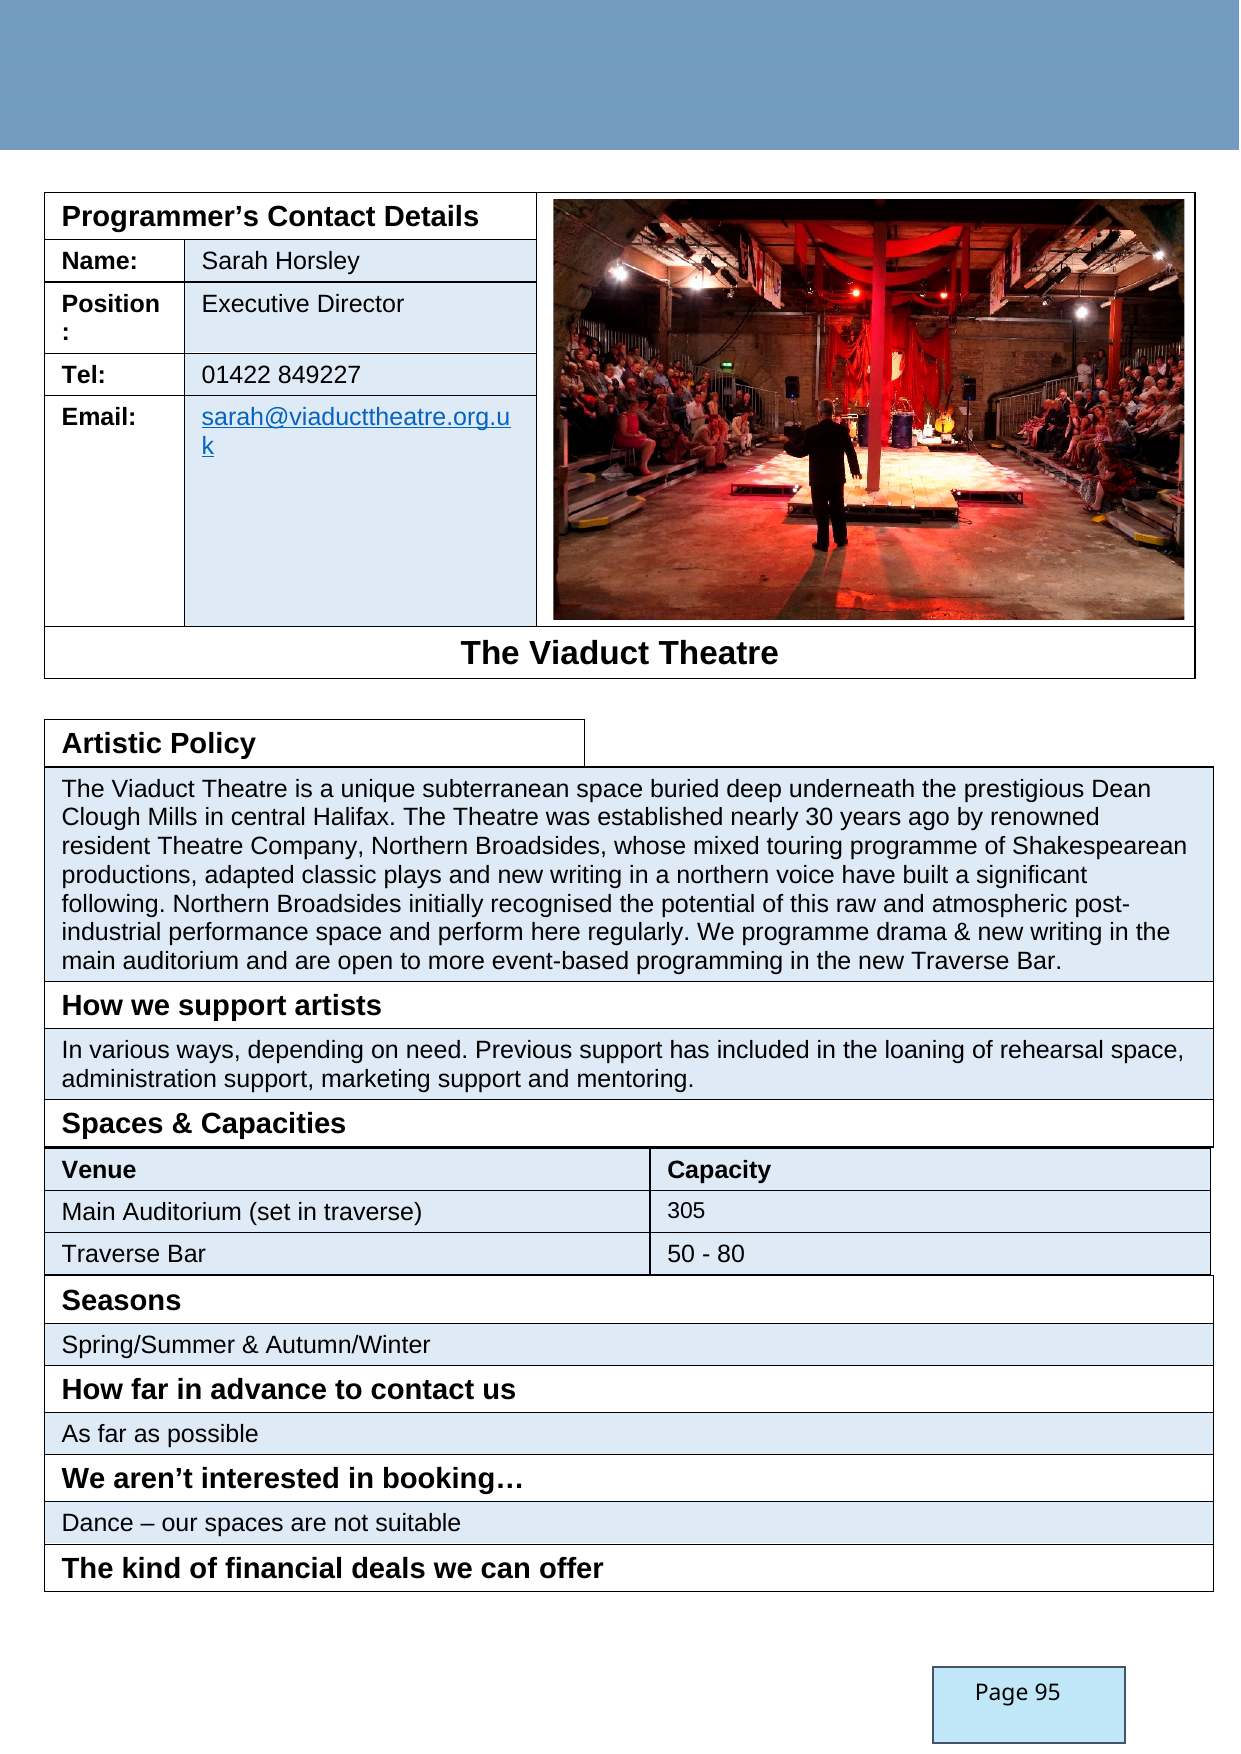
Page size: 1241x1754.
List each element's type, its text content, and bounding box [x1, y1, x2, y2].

table_cell Traverse Bar [45, 1233, 649, 1274]
table_cell 01422 849227 [185, 354, 536, 395]
table_header [537, 193, 1194, 626]
table_cell Spaces & Capacities [45, 1100, 1213, 1146]
table_header Programmer’s Contact Details [45, 193, 536, 239]
table_header Capacity [651, 1149, 1210, 1190]
picture [553, 199, 1185, 620]
table_header Venue [45, 1149, 649, 1190]
table_cell Main Auditorium (set in traverse) [45, 1191, 649, 1232]
table_cell Email: [45, 396, 184, 626]
table_cell Spring/Summer & Autumn/Winter [45, 1324, 1213, 1365]
table_cell The Viaduct Theatre is a unique subterranean space buried deep underneath the prestigious Dean Clough Mills in central Halifax. The Theatre was established nearly 30 years ago by renowned resident Theatre Company, Northern Broadsides, whose mixed touring programme of Shakespearean productions, adapted classic plays and new writing in a northern voice have built a significant following. Northern Broadsides initially recognised the potential of this raw and atmospheric post-industrial performance space and perform here regularly. We programme drama & new writing in the main auditorium and are open to more event-based programming in the new Traverse Bar. [45, 768, 1213, 981]
table_cell We aren’t interested in booking… [45, 1455, 1213, 1501]
table_cell 50 - 80 [651, 1233, 1210, 1274]
table_cell The Viaduct Theatre [45, 627, 1194, 678]
table_cell Sarah Horsley [185, 240, 536, 281]
table_header Artistic Policy [45, 720, 584, 766]
table_cell Position: [45, 283, 184, 352]
table_cell As far as possible [45, 1413, 1213, 1454]
table_cell How we support artists [45, 982, 1213, 1028]
table_cell Executive Director [185, 283, 536, 352]
table_cell How far in advance to contact us [45, 1366, 1213, 1412]
table_cell In various ways, depending on need. Previous support has included in the loaning of rehearsal space, administration support, marketing support and mentoring. [45, 1029, 1213, 1099]
table_cell sarah@viaducttheatre.org.uk [185, 396, 536, 626]
table_cell The kind of financial deals we can offer [45, 1545, 1213, 1591]
table_header Seasons [45, 1276, 1213, 1322]
table_cell 305 [651, 1191, 1210, 1232]
table_cell Name: [45, 240, 184, 281]
table_cell Dance – our spaces are not suitable [45, 1502, 1213, 1543]
table_cell Tel: [45, 354, 184, 395]
